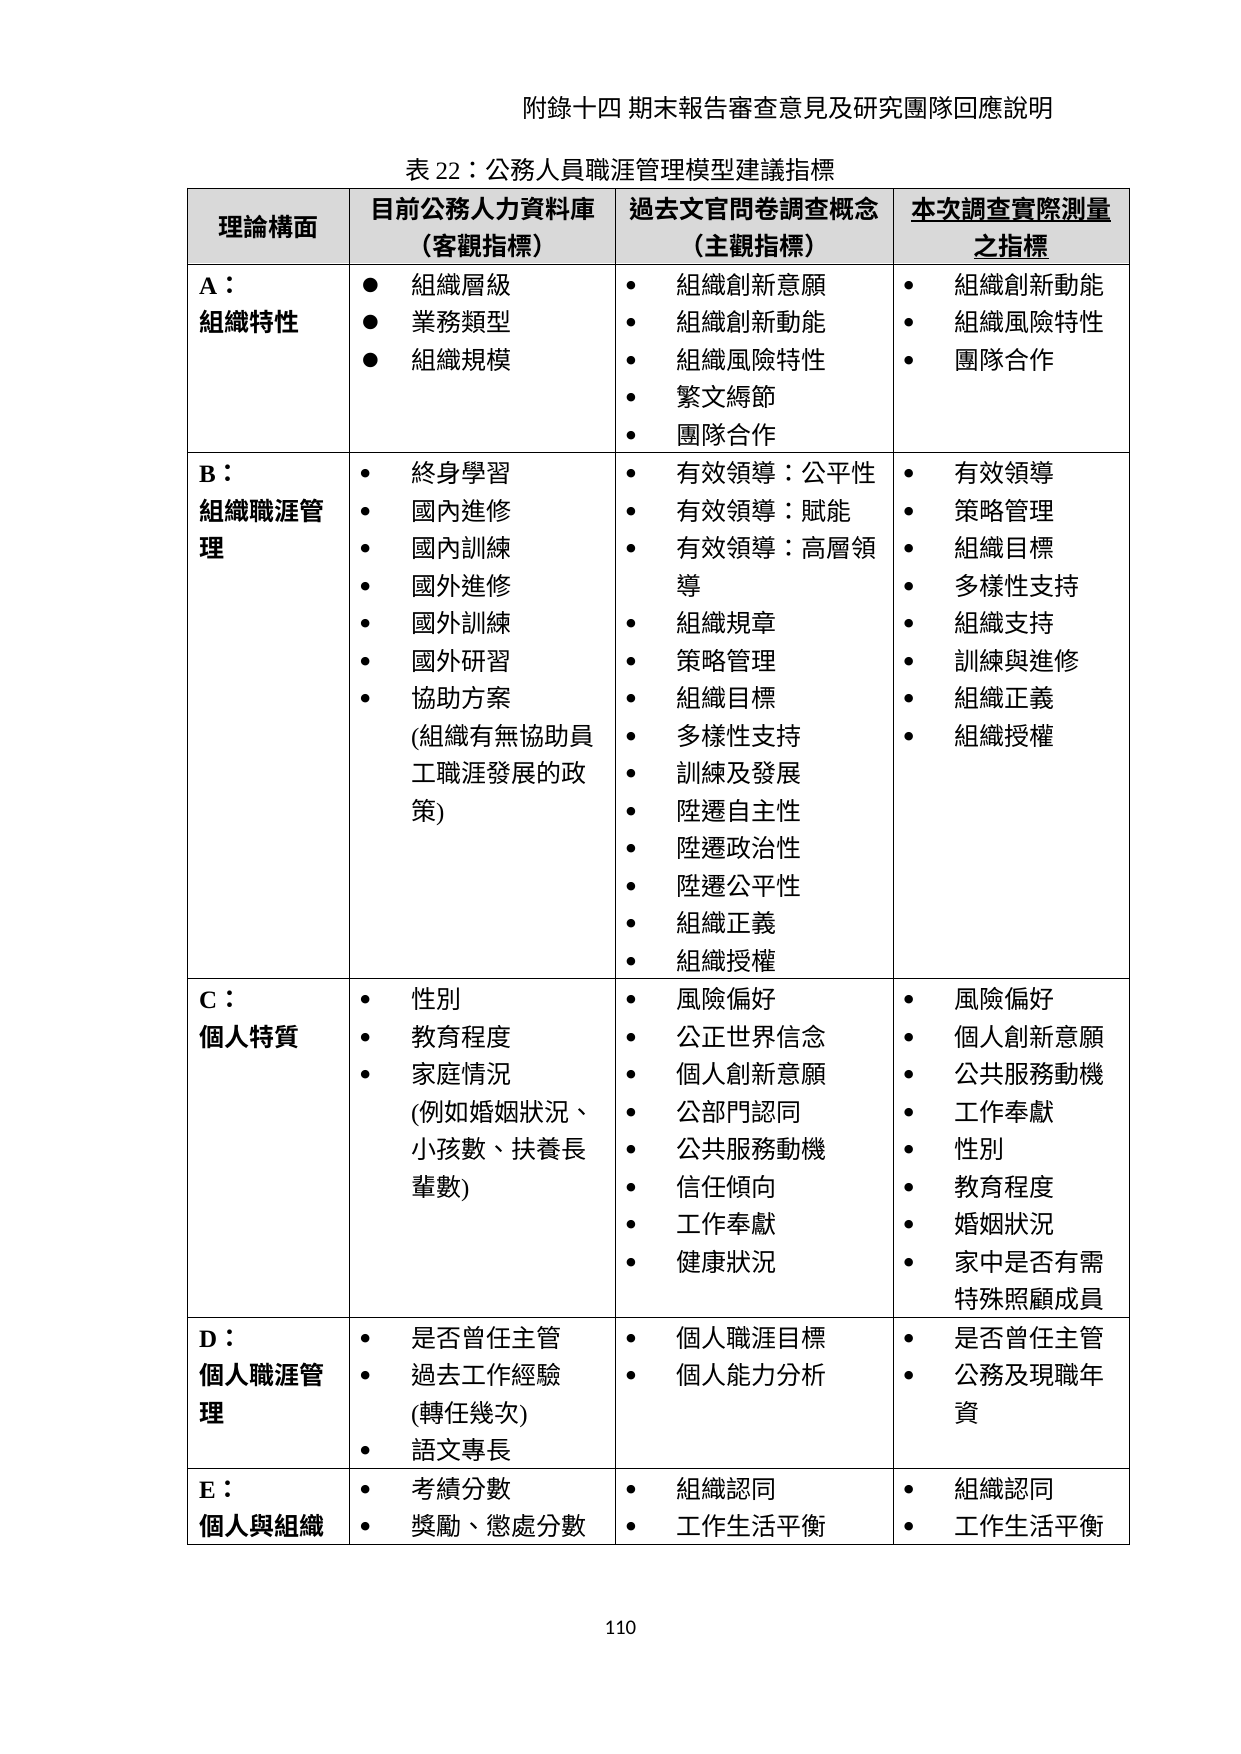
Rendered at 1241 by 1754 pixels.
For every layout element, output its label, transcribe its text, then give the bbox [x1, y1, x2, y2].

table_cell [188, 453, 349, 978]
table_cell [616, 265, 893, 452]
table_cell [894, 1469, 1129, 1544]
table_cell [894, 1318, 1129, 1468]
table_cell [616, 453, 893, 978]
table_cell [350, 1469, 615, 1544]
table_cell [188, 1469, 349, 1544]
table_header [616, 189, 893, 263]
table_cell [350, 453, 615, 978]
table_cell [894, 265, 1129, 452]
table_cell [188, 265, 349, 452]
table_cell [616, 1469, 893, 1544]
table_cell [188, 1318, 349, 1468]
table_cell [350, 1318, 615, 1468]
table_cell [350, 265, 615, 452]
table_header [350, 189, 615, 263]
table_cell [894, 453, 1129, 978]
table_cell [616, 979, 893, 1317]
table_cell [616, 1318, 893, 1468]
text 表 22：公務人員職涯管理模型建議指標 [187, 150, 1053, 187]
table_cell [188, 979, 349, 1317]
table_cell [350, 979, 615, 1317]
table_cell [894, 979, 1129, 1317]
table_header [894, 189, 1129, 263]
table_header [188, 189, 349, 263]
